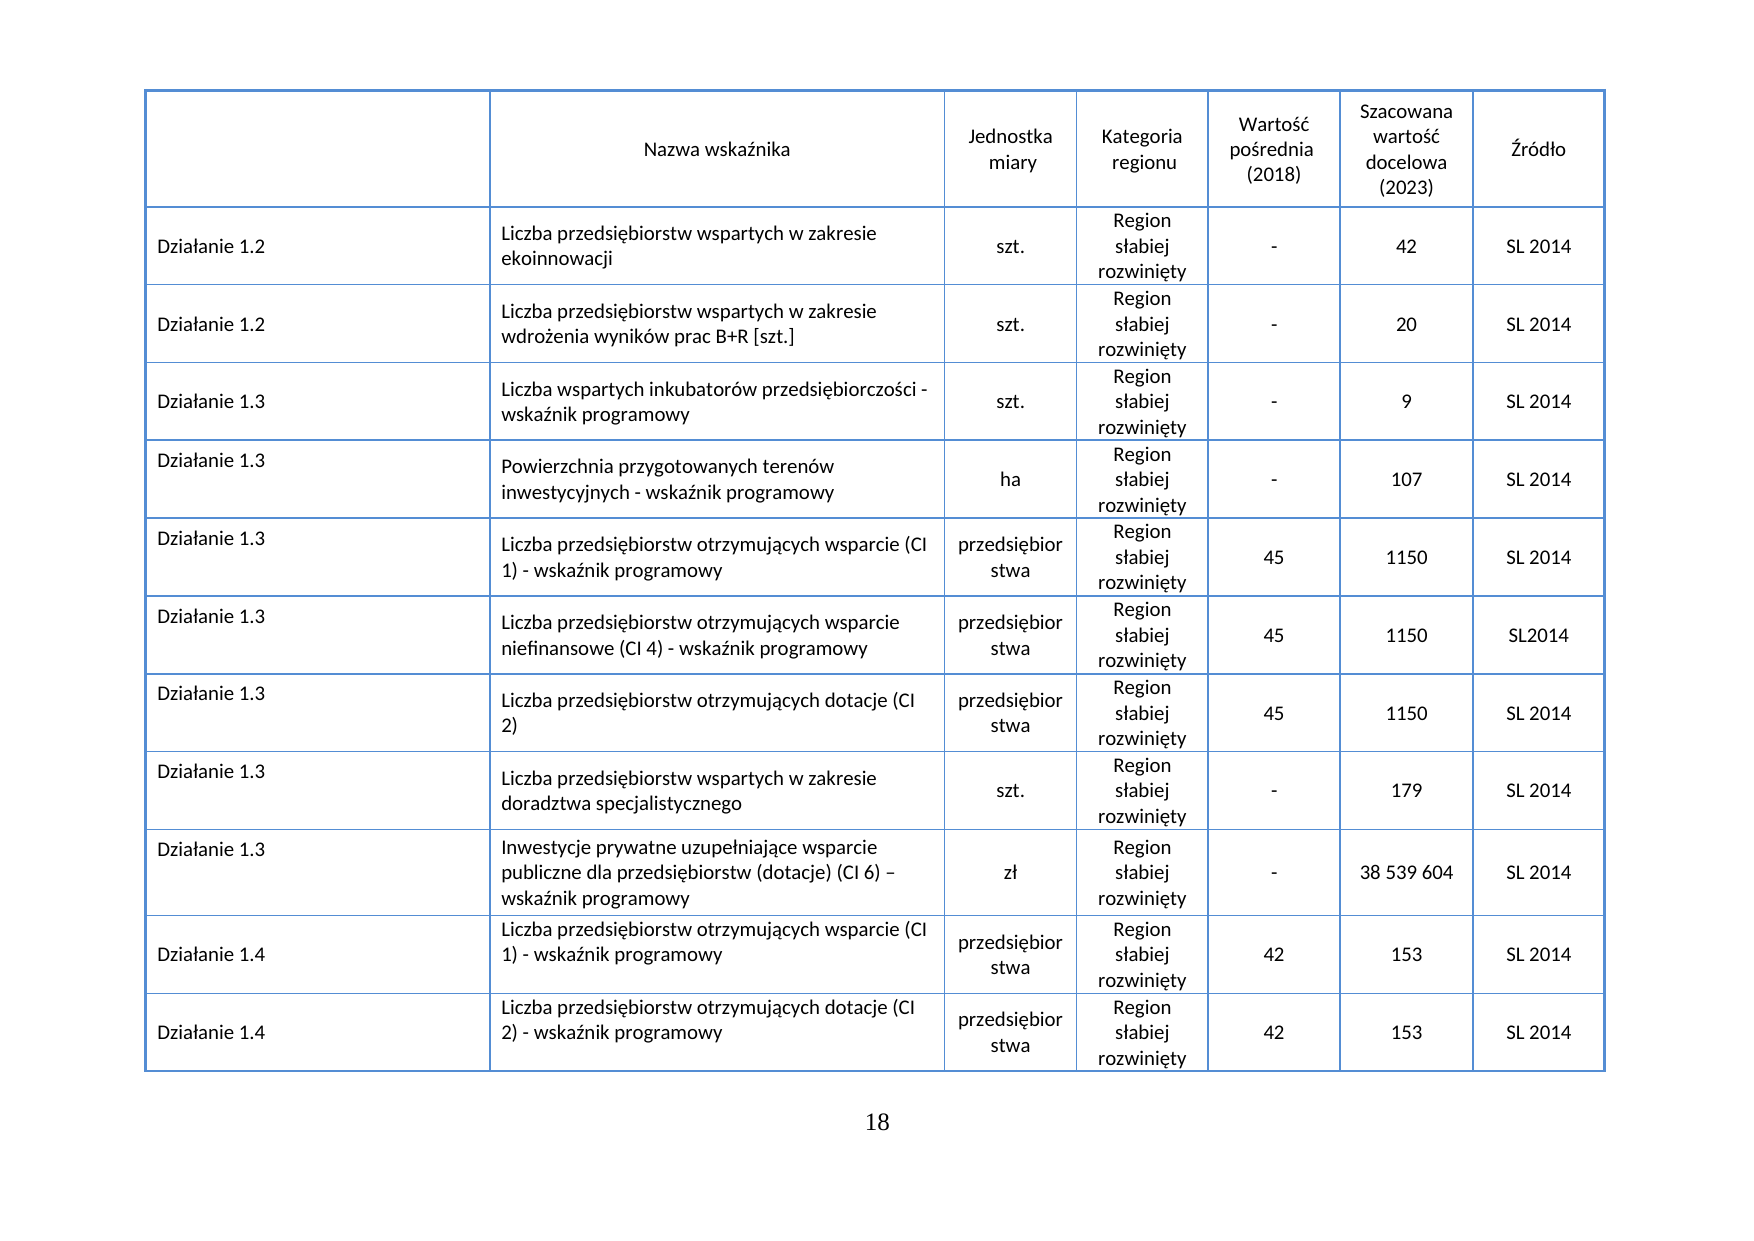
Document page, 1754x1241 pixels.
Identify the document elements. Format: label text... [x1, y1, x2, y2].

table_header Jednostka miary [945, 92, 1076, 206]
table_cell SL 2014 [1474, 752, 1603, 828]
table_cell 1150 [1341, 519, 1472, 595]
table_cell SL 2014 [1474, 441, 1603, 517]
table_cell SL 2014 [1474, 916, 1603, 992]
table_cell Region słabiej rozwinięty [1077, 597, 1207, 673]
table_cell Inwestycje prywatne uzupełniające wsparcie publiczne dla przedsiębiorstw (dotacje) (CI 6) – wskaźnik programowy [491, 830, 944, 914]
table_cell Region słabiej rozwinięty [1077, 830, 1207, 914]
table_cell 9 [1341, 363, 1472, 439]
table_cell szt. [945, 285, 1076, 362]
table_cell 20 [1341, 285, 1472, 362]
table_cell - [1209, 363, 1339, 439]
table_cell Działanie 1.3 [147, 675, 489, 751]
table_cell 179 [1341, 752, 1472, 828]
table_cell Działanie 1.2 [147, 208, 489, 284]
table_cell 42 [1341, 208, 1472, 284]
table_cell - [1209, 208, 1339, 284]
table_cell ha [945, 441, 1076, 517]
table_cell Region słabiej rozwinięty [1077, 994, 1207, 1070]
table_cell SL 2014 [1474, 208, 1603, 284]
table_cell SL 2014 [1474, 675, 1603, 751]
table_cell Liczba wspartych inkubatorów przedsiębiorczości - wskaźnik programowy [491, 363, 944, 439]
table_cell - [1209, 752, 1339, 828]
table_cell Działanie 1.3 [147, 597, 489, 673]
table_cell Działanie 1.3 [147, 830, 489, 914]
table_cell - [1209, 441, 1339, 517]
table_header Źródło [1474, 92, 1603, 206]
table_cell Liczba przedsiębiorstw otrzymujących dotacje (CI 2) - wskaźnik programowy [491, 994, 944, 1070]
table_cell szt. [945, 208, 1076, 284]
table_cell - [1209, 285, 1339, 362]
table_cell 107 [1341, 441, 1472, 517]
table_cell zł [945, 830, 1076, 914]
table_header Wartość pośrednia (2018) [1209, 92, 1339, 206]
table_cell 1150 [1341, 597, 1472, 673]
table_header [147, 92, 489, 206]
table_header Kategoria regionu [1077, 92, 1207, 206]
table_header Nazwa wskaźnika [491, 92, 944, 206]
table_cell Region słabiej rozwinięty [1077, 752, 1207, 828]
table_cell Liczba przedsiębiorstw wspartych w zakresie doradztwa specjalistycznego [491, 752, 944, 828]
table_cell Region słabiej rozwinięty [1077, 208, 1207, 284]
table_cell przedsiębiorstwa [945, 597, 1076, 673]
table_cell przedsiębiorstwa [945, 994, 1076, 1070]
table_cell Region słabiej rozwinięty [1077, 916, 1207, 992]
table_cell Działanie 1.4 [147, 916, 489, 992]
table_cell szt. [945, 752, 1076, 828]
table_cell 45 [1209, 519, 1339, 595]
table_cell Liczba przedsiębiorstw otrzymujących wsparcie niefinansowe (CI 4) - wskaźnik programowy [491, 597, 944, 673]
table_cell SL2014 [1474, 597, 1603, 673]
table_cell 45 [1209, 597, 1339, 673]
table_cell Działanie 1.3 [147, 519, 489, 595]
table_cell Działanie 1.3 [147, 441, 489, 517]
table_cell przedsiębiorstwa [945, 519, 1076, 595]
table_cell 42 [1209, 994, 1339, 1070]
table_cell Działanie 1.4 [147, 994, 489, 1070]
table_cell Liczba przedsiębiorstw otrzymujących dotacje (CI 2) [491, 675, 944, 751]
table_cell SL 2014 [1474, 830, 1603, 914]
table_cell Liczba przedsiębiorstw otrzymujących wsparcie (CI 1) - wskaźnik programowy [491, 519, 944, 595]
table_cell 45 [1209, 675, 1339, 751]
table_cell SL 2014 [1474, 285, 1603, 362]
table_cell 153 [1341, 994, 1472, 1070]
table_cell szt. [945, 363, 1076, 439]
table_cell Liczba przedsiębiorstw wspartych w zakresie wdrożenia wyników prac B+R [szt.] [491, 285, 944, 362]
table_cell - [1209, 830, 1339, 914]
table_cell Działanie 1.3 [147, 752, 489, 828]
table_cell 42 [1209, 916, 1339, 992]
table_cell Region słabiej rozwinięty [1077, 441, 1207, 517]
table_cell Działanie 1.2 [147, 285, 489, 362]
table_cell Liczba przedsiębiorstw otrzymujących wsparcie (CI 1) - wskaźnik programowy [491, 916, 944, 992]
table_cell przedsiębiorstwa [945, 916, 1076, 992]
table_cell Region słabiej rozwinięty [1077, 519, 1207, 595]
table_cell Region słabiej rozwinięty [1077, 675, 1207, 751]
table_cell Region słabiej rozwinięty [1077, 285, 1207, 362]
table_cell SL 2014 [1474, 363, 1603, 439]
table_cell Region słabiej rozwinięty [1077, 363, 1207, 439]
table_cell 38 539 604 [1341, 830, 1472, 914]
table_cell Działanie 1.3 [147, 363, 489, 439]
table_cell 153 [1341, 916, 1472, 992]
table_cell SL 2014 [1474, 994, 1603, 1070]
table_cell przedsiębiorstwa [945, 675, 1076, 751]
table_cell Powierzchnia przygotowanych terenów inwestycyjnych - wskaźnik programowy [491, 441, 944, 517]
table_cell 1150 [1341, 675, 1472, 751]
table_cell SL 2014 [1474, 519, 1603, 595]
table_cell Liczba przedsiębiorstw wspartych w zakresie ekoinnowacji [491, 208, 944, 284]
table_header Szacowana wartość docelowa (2023) [1341, 92, 1472, 206]
